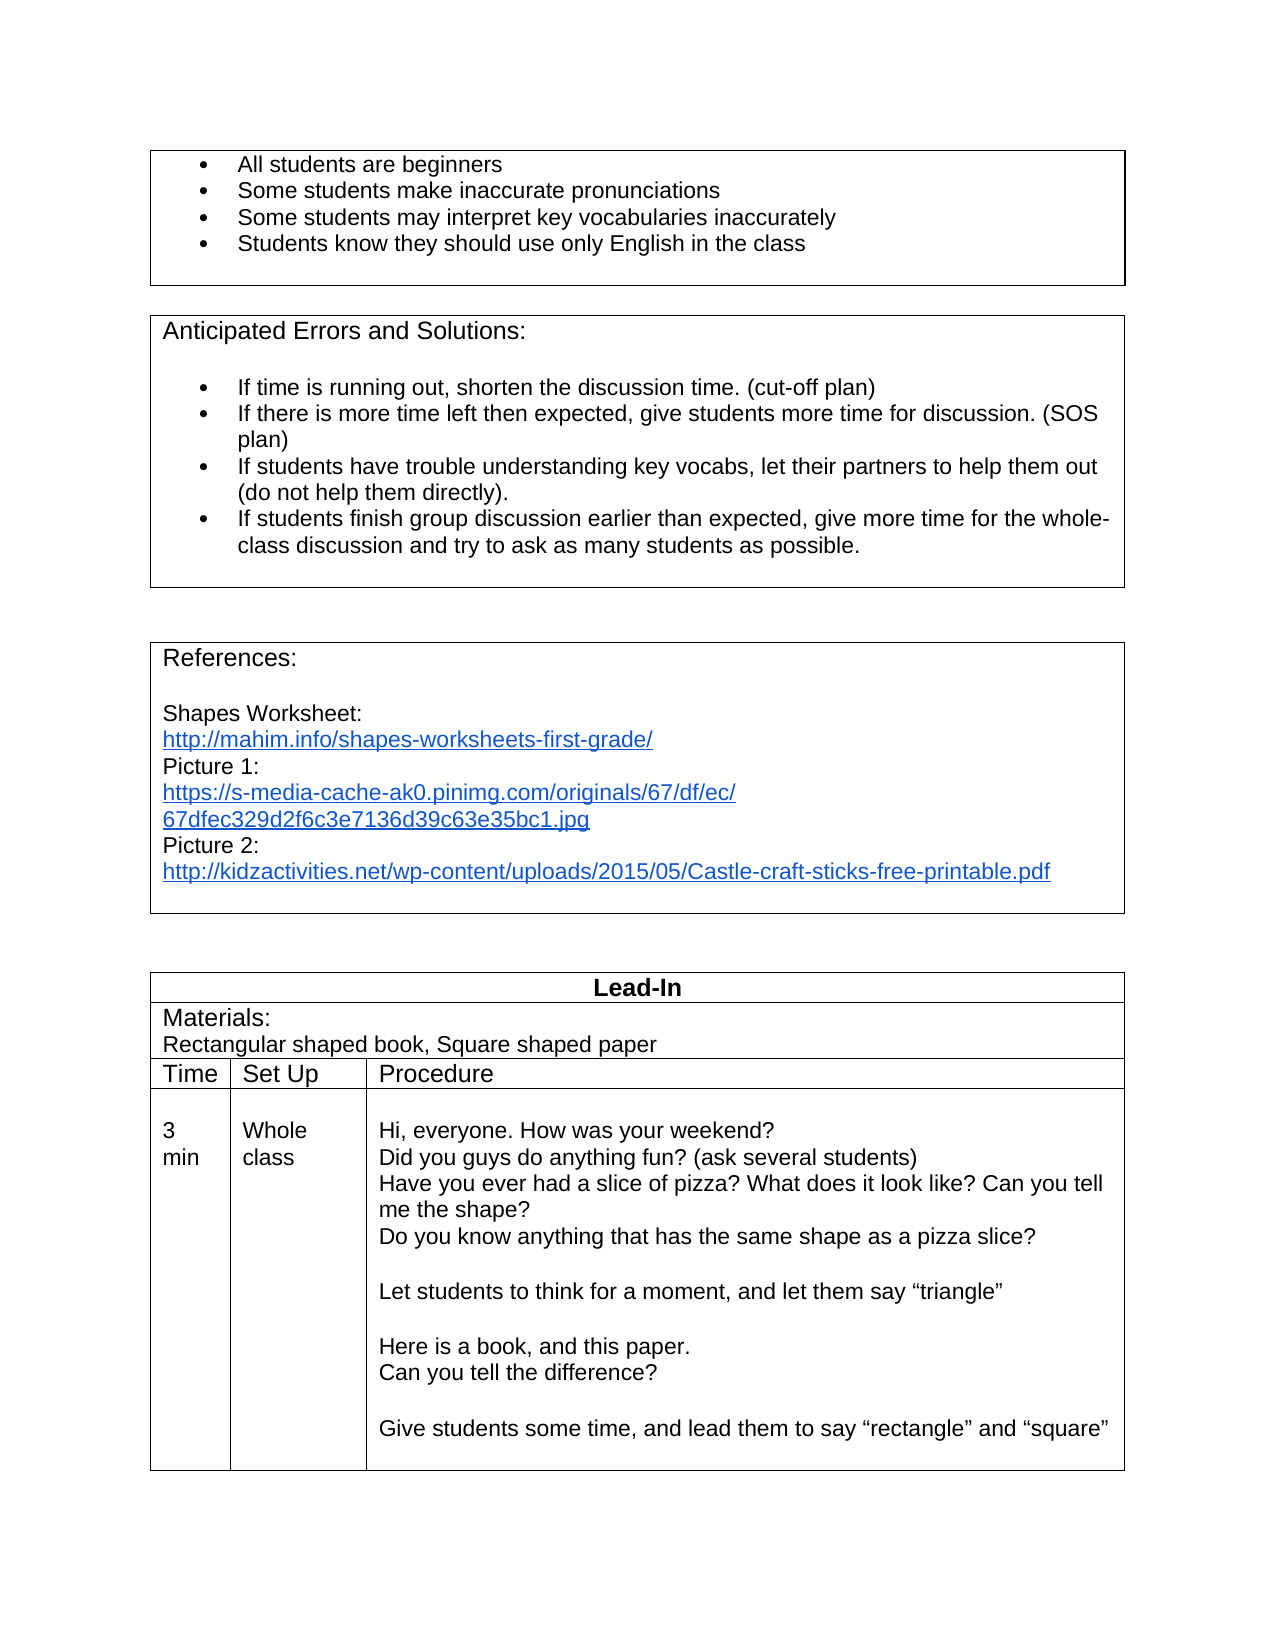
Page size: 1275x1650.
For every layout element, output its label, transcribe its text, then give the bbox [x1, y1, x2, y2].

table_header Lead-In [151, 973, 1124, 1002]
table_cell 3 min [151, 1089, 230, 1469]
table_header References: Shapes Worksheet: http://mahim.info/shapes-worksheets-first-grade/ Picture 1: https://s-media-cache-ak0.pinimg.com/originals/67/df/ec/67dfec329d2f6c3e7136d39c63e35bc1.jpg Picture 2: http://kidzactivities.net/wp-content/uploads/2015/05/Castle-craft-sticks-free-printable.pdf [151, 643, 1124, 913]
table_header Anticipated Errors and Solutions: If time is running out, shorten the discussion time. (cut-off plan) If there is more time left then expected, give students more time for discussion. (SOS plan) If students have trouble understanding key vocabs, let their partners to help them out (do not help them directly). If students finish group discussion earlier than expected, give more time for the whole-class discussion and try to ask as many students as possible. [151, 316, 1124, 587]
table_cell Set Up [231, 1059, 366, 1088]
table_cell Whole class [231, 1089, 366, 1469]
table_cell Materials: Rectangular shaped book, Square shaped paper [151, 1003, 1124, 1058]
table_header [151, 151, 1124, 285]
table_cell Hi, everyone. How was your weekend? Did you guys do anything fun? (ask several students) Have you ever had a slice of pizza? What does it look like? Can you tell me the shape? Do you know anything that has the same shape as a pizza slice? Let students to think for a moment, and let them say “triangle” Here is a book, and this paper. Can you tell the difference? Give students some time, and lead them to say “rectangle” and “square” [367, 1089, 1124, 1469]
table_cell Procedure [367, 1059, 1124, 1088]
table_cell Time [151, 1059, 230, 1088]
